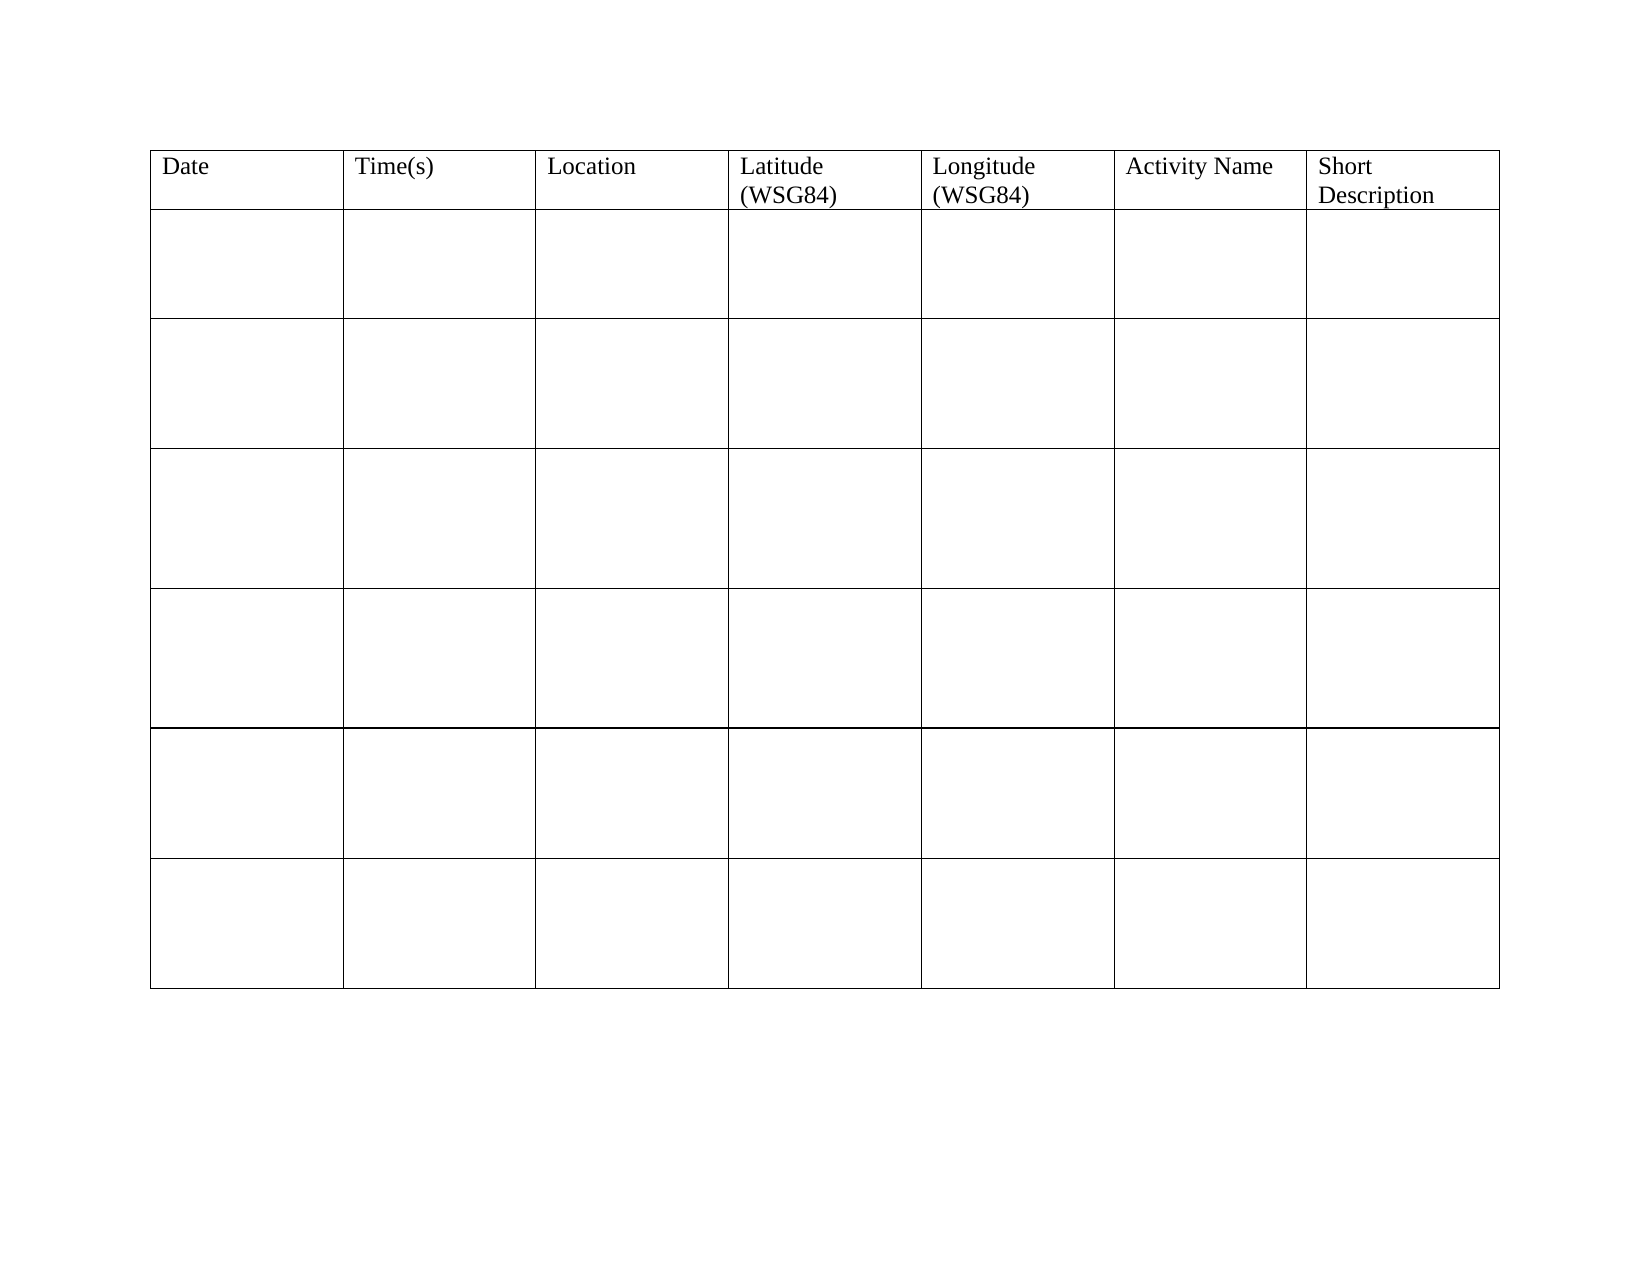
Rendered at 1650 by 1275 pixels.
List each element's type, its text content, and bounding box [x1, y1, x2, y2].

table_cell [536, 319, 728, 448]
table_header Date [151, 151, 343, 208]
table_cell [536, 729, 728, 858]
table_cell [536, 210, 728, 318]
table_cell [344, 859, 535, 988]
table_header Longitude (WSG84) [922, 151, 1114, 208]
table_cell [151, 859, 343, 988]
table_cell [729, 210, 921, 318]
table_cell [1307, 319, 1499, 448]
table_header Location [536, 151, 728, 208]
table_cell [1307, 729, 1499, 858]
table_cell [1115, 319, 1306, 448]
table_cell [344, 319, 535, 448]
table_cell [344, 729, 535, 858]
table_cell [922, 449, 1114, 588]
table_header Activity Name [1115, 151, 1306, 208]
table_cell [344, 210, 535, 318]
table_cell [536, 589, 728, 727]
table_cell [922, 210, 1114, 318]
table_cell [151, 589, 343, 727]
table_cell [536, 859, 728, 988]
table_cell [922, 859, 1114, 988]
table_header Short Description [1307, 151, 1499, 208]
table_cell [729, 729, 921, 858]
table_cell [1307, 589, 1499, 727]
table_cell [922, 589, 1114, 727]
table_cell [151, 729, 343, 858]
table_cell [922, 729, 1114, 858]
table_cell [151, 449, 343, 588]
table_header Latitude (WSG84) [729, 151, 921, 208]
table_cell [344, 449, 535, 588]
table_cell [344, 589, 535, 727]
table_cell [1307, 210, 1499, 318]
table_cell [1115, 729, 1306, 858]
table_header Time(s) [344, 151, 535, 208]
table_cell [151, 319, 343, 448]
table_cell [1307, 449, 1499, 588]
table_cell [1115, 589, 1306, 727]
table_cell [1307, 859, 1499, 988]
table_cell [729, 859, 921, 988]
table_cell [536, 449, 728, 588]
table_cell [1115, 859, 1306, 988]
table_cell [151, 210, 343, 318]
table_cell [729, 319, 921, 448]
table_cell [1115, 449, 1306, 588]
table_cell [922, 319, 1114, 448]
table_cell [1115, 210, 1306, 318]
table_cell [729, 449, 921, 588]
table_cell [729, 589, 921, 727]
